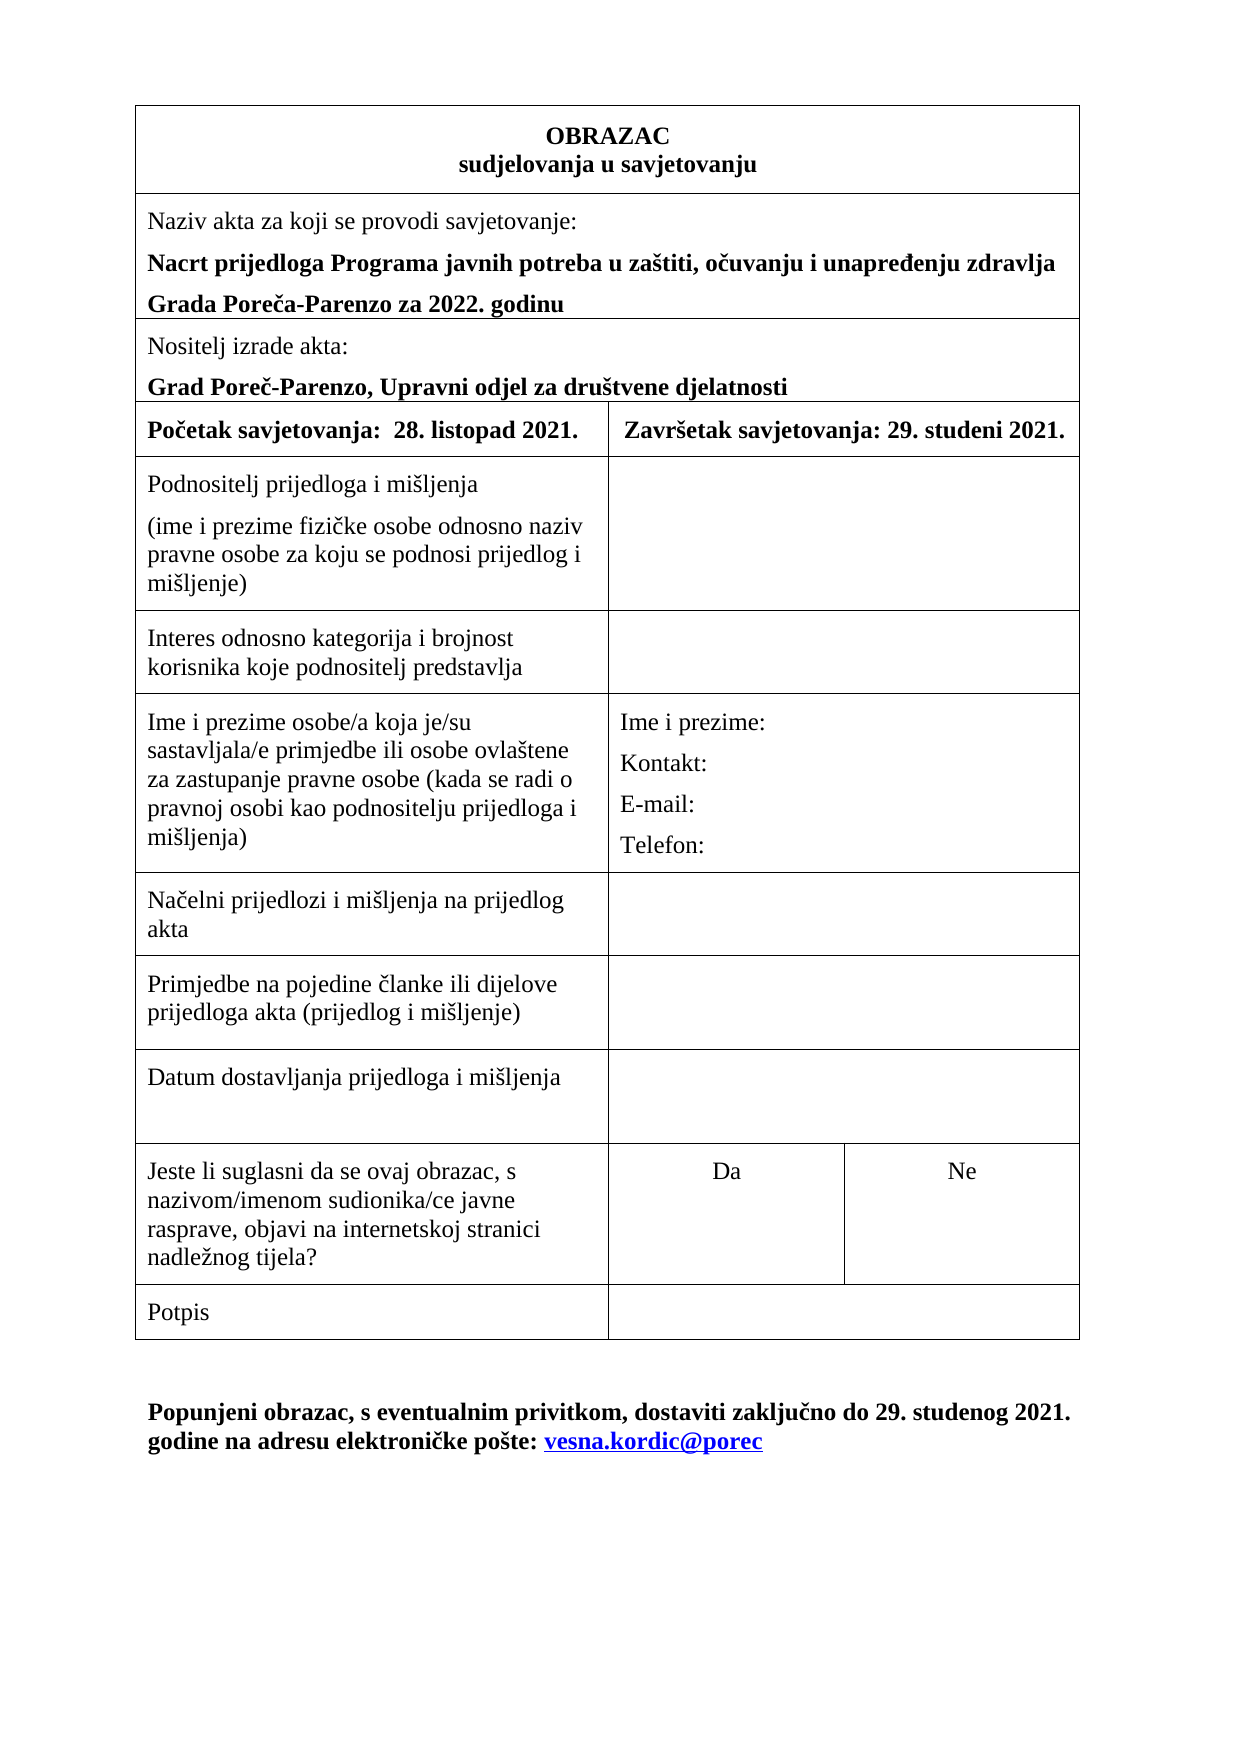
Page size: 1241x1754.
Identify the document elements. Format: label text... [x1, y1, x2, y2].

table_cell [609, 873, 1079, 955]
table_cell Primjedbe na pojedine članke ili dijelove prijedloga akta (prijedlog i mišljenje) [136, 956, 608, 1049]
table_header OBRAZAC sudjelovanja u savjetovanju [136, 106, 1079, 193]
table_cell Podnositelj prijedloga i mišljenja (ime i prezime fizičke osobe odnosno naziv pravne osobe za koju se podnosi prijedlog i mišljenje) [136, 457, 608, 609]
table_cell [609, 1285, 1079, 1338]
table_cell Da [609, 1144, 844, 1284]
table_cell Jeste li suglasni da se ovaj obrazac, s nazivom/imenom sudionika/ce javne rasprave, objavi na internetskoj stranici nadležnog tijela? [136, 1144, 608, 1284]
text Popunjeni obrazac, s eventualnim privitkom, dostaviti zaključno do 29. studenog 2021. godine na adresu elektroničke pošte: vesna.kordic@porec [148, 1397, 1093, 1454]
table_cell Načelni prijedlozi i mišljenja na prijedlog akta [136, 873, 608, 955]
table_cell [609, 611, 1079, 693]
table_cell [609, 457, 1079, 609]
table_cell Ime i prezime: Kontakt: E-mail: Telefon: [609, 694, 1079, 872]
table_cell Početak savjetovanja: 28. listopad 2021. [136, 402, 608, 456]
table_cell Nositelj izrade akta: Grad Poreč-Parenzo, Upravni odjel za društvene djelatnosti [136, 319, 1079, 401]
table_cell [609, 1050, 1079, 1143]
table_cell [609, 956, 1079, 1049]
table_cell Završetak savjetovanja: 29. studeni 2021. [609, 402, 1079, 456]
table_cell Naziv akta za koji se provodi savjetovanje: Nacrt prijedloga Programa javnih potreba u zaštiti, očuvanju i unapređenju zdravlja Grada Poreča-Parenzo za 2022. godinu [136, 194, 1079, 318]
table_cell Potpis [136, 1285, 608, 1338]
table_cell Interes odnosno kategorija i brojnost korisnika koje podnositelj predstavlja [136, 611, 608, 693]
table_cell Ime i prezime osobe/a koja je/su sastavljala/e primjedbe ili osobe ovlaštene za zastupanje pravne osobe (kada se radi o pravnoj osobi kao podnositelju prijedloga i mišljenja) [136, 694, 608, 872]
table_cell Datum dostavljanja prijedloga i mišljenja [136, 1050, 608, 1143]
table_cell Ne [845, 1144, 1079, 1284]
